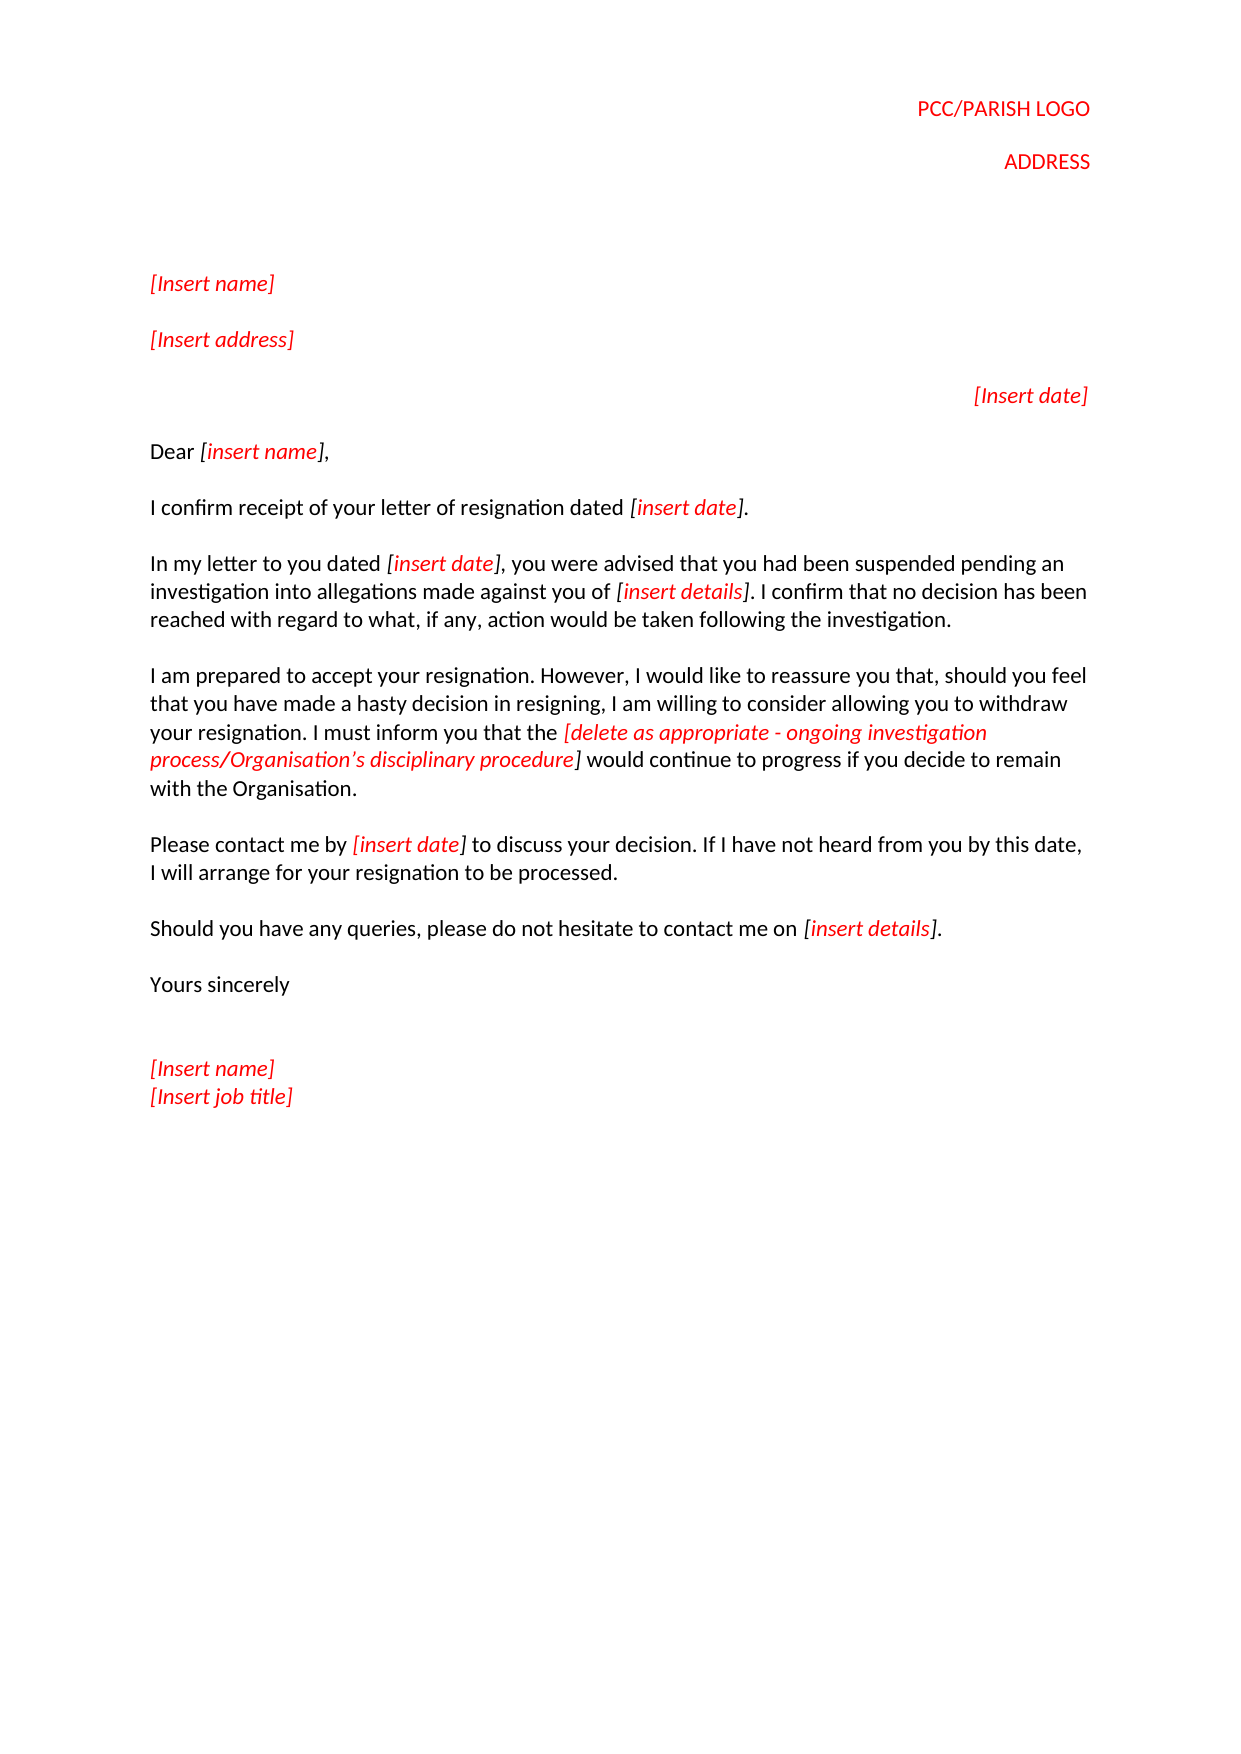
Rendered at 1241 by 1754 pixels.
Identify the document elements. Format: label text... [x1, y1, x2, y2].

text [Insert address] [150, 325, 1090, 353]
text Yours sincerely [150, 970, 1090, 998]
text [Insert job title] [150, 1082, 1090, 1110]
text Please contact me by [insert date] to discuss your decision. If I have not heard from you by this date, I will arrange for your resignation to be processed. [150, 830, 1090, 886]
text I confirm receipt of your letter of resignation dated [insert date]. [150, 493, 1090, 521]
text Dear [insert name], [150, 437, 1090, 465]
text [Insert date] [150, 381, 1090, 409]
text [Insert name] [150, 269, 1090, 297]
text Should you have any queries, please do not hesitate to contact me on [insert details]. [150, 914, 1090, 942]
text I am prepared to accept your resignation. However, I would like to reassure you that, should you feel that you have made a hasty decision in resigning, I am willing to consider allowing you to withdraw your resignation. I must inform you that the [delete as appropriate - ongoing investigation process/Organisation’s disciplinary procedure] would continue to progress if you decide to remain with the Organisation. [150, 662, 1090, 802]
text [Insert name] [150, 1054, 1090, 1082]
text In my letter to you dated [insert date], you were advised that you had been suspended pending an investigation into allegations made against you of [insert details]. I confirm that no decision has been reached with regard to what, if any, action would be taken following the investigation. [150, 549, 1090, 633]
